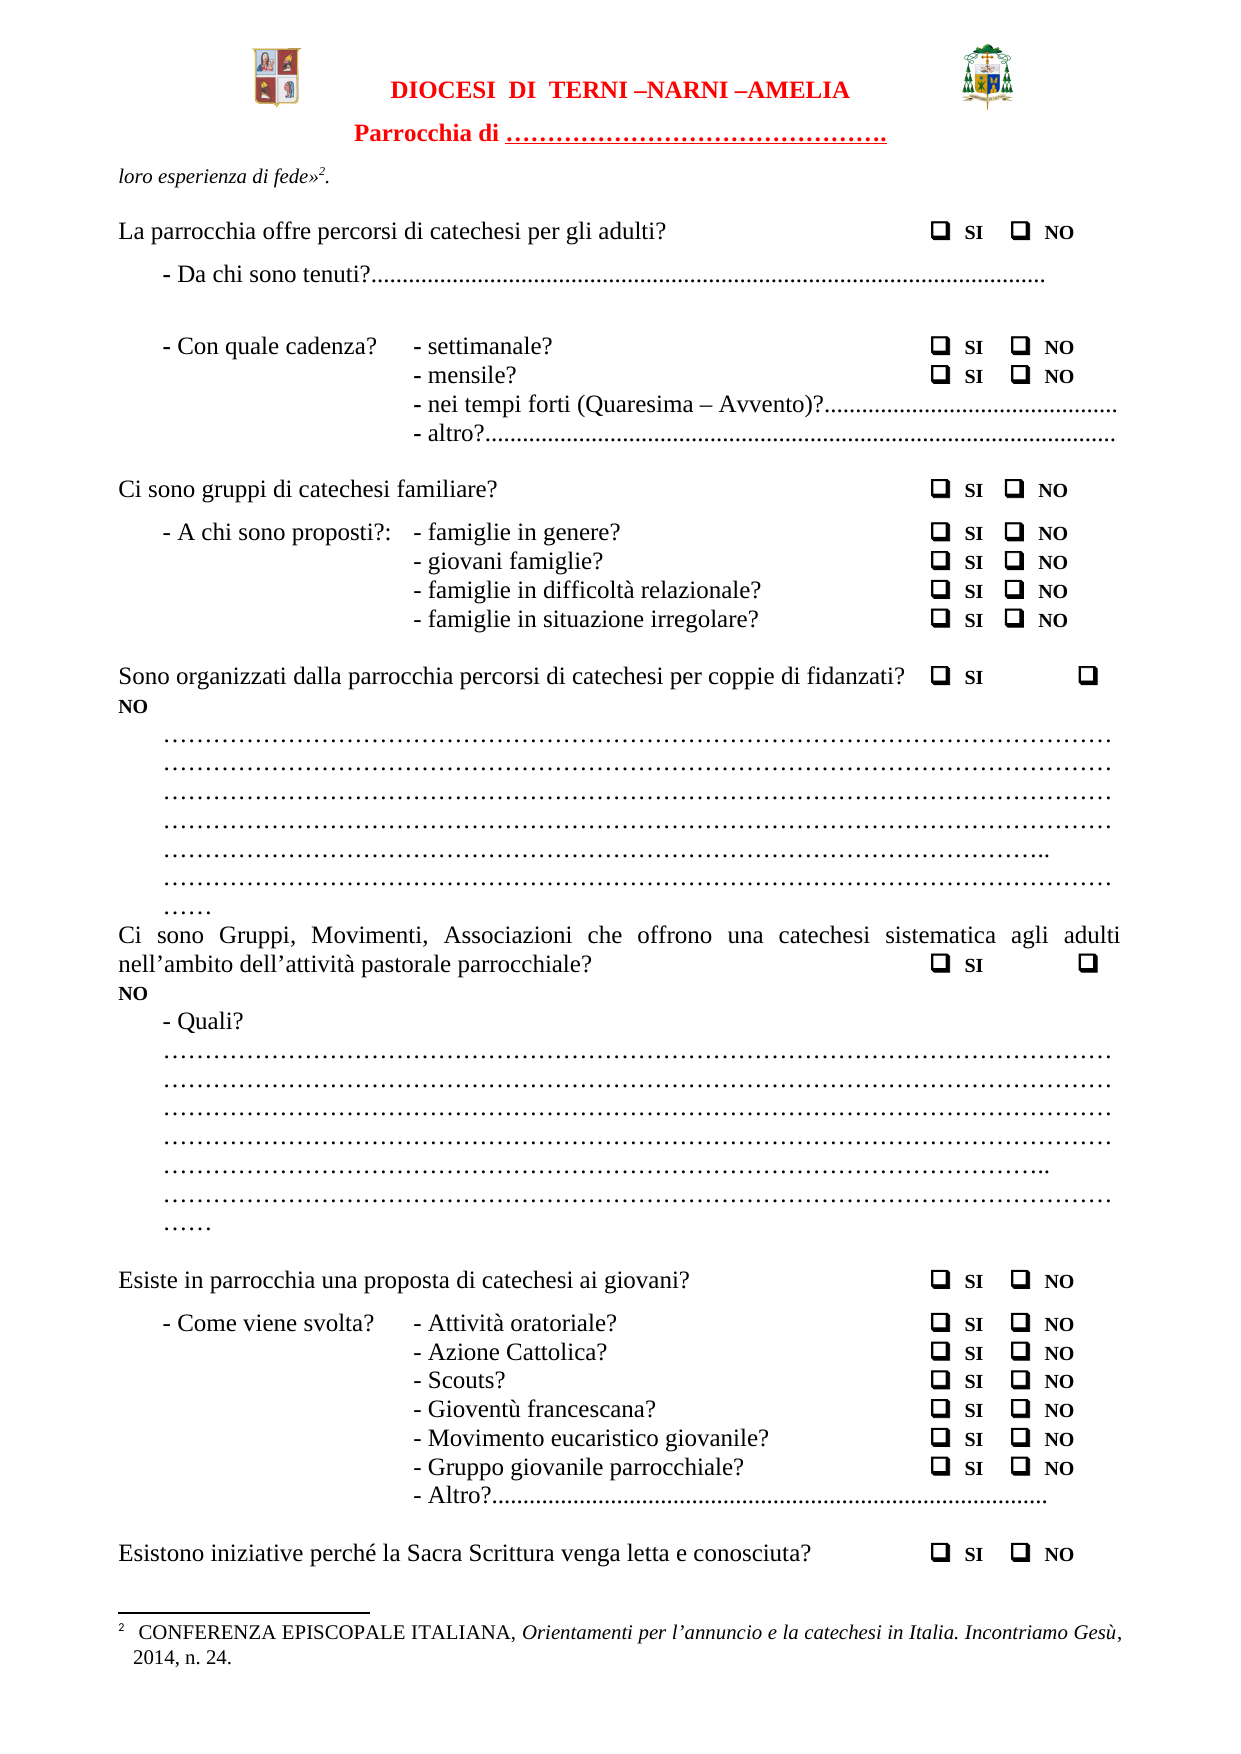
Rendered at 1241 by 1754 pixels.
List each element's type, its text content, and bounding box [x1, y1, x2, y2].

list - Con quale cadenza? - settimanale? si no [162, 331, 1122, 360]
list - Gioventù francescana? si no [162, 1394, 1122, 1423]
list Sono organizzati dalla parrocchia percorsi di catechesi per coppie di fidanzati? si no [118, 661, 1122, 719]
list - A chi sono proposti?: - famiglie in genere? si no [162, 517, 1122, 546]
list - Movimento eucaristico giovanile? si no [162, 1423, 1122, 1452]
list - nei tempi forti (Quaresima – Avvento)?............................................... [162, 389, 1122, 418]
list …………………………………………………………………………………………………………………………………………………………………………………………………………………………………………………………………………………………………………………………………………………………………………………………………………………………………………………………………………………………………………………..………………………………………………………………………………………………………… [162, 719, 1122, 920]
list La parrocchia offre percorsi di catechesi per gli adulti? si no [118, 216, 1122, 245]
list - Azione Cattolica? si no [162, 1337, 1122, 1366]
list - Quali? [162, 1006, 1122, 1035]
list …………………………………………………………………………………………………………………………………………………………………………………………………………………………………………………………………………………………………………………………………………………………………………………………………………………………………………………………………………………………………………………..………………………………………………………………………………………………………… [162, 1035, 1122, 1236]
list - mensile? si no [384, 360, 1122, 389]
list Esistono iniziative perché la Sacra Scrittura venga letta e conosciuta? si no [118, 1538, 1122, 1567]
list Ci sono gruppi di catechesi familiare? si no [118, 474, 1122, 503]
list - Scouts? si no [162, 1366, 1122, 1394]
list - Gruppo giovanile parrocchiale? si no [162, 1452, 1122, 1481]
picture [251, 48, 302, 108]
list - Altro?......................................................................................... [162, 1481, 1122, 1509]
list Ci sono Gruppi, Movimenti, Associazioni che offrono una catechesi sistematica agli adulti nell’ambito dell’attività pastorale parrocchiale? si no [118, 920, 1122, 1006]
list - giovani famiglie? si no [162, 546, 1122, 575]
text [118, 163, 1122, 188]
list Esiste in parrocchia una proposta di catechesi ai giovani? si no [118, 1265, 1122, 1294]
list - Da chi sono tenuti?............................................................................................................ [162, 259, 1122, 288]
list - altro?..................................................................................................... [162, 418, 1122, 446]
list - famiglie in difficoltà relazionale? si no [162, 575, 1122, 604]
list - Come viene svolta? - Attività oratoriale? si no [162, 1308, 1122, 1337]
list - famiglie in situazione irregolare? si no [162, 604, 1122, 632]
picture [956, 37, 1019, 124]
